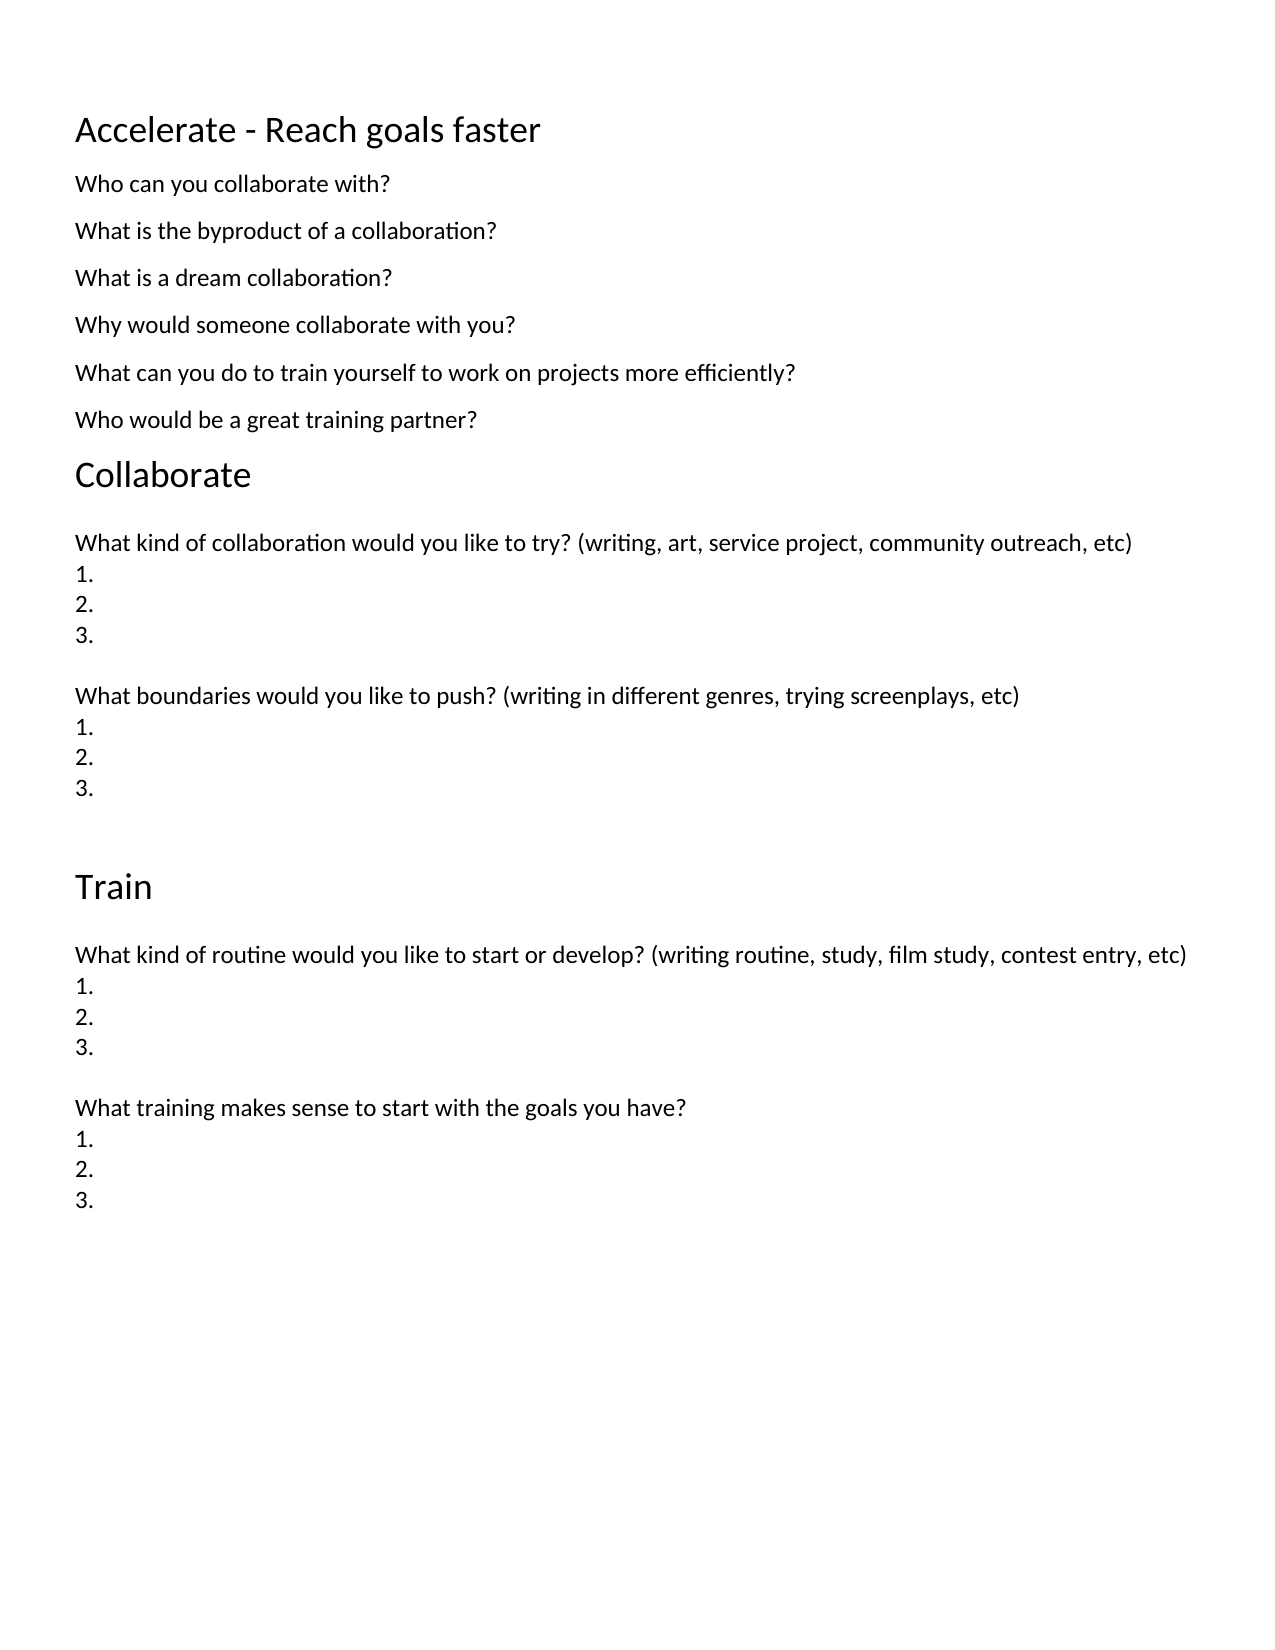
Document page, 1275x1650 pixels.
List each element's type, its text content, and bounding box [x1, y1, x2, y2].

text 3. [75, 1031, 1200, 1062]
text What training makes sense to start with the goals you have? [75, 1092, 1200, 1123]
text 2. [75, 1001, 1200, 1031]
text 3. [75, 1184, 1200, 1214]
text Accelerate - Reach goals faster [75, 106, 1200, 151]
text Who can you collaborate with? [75, 168, 1200, 198]
text What boundaries would you like to push? (writing in different genres, trying screenplays, etc) [75, 680, 1200, 711]
text Why would someone collaborate with you? [75, 309, 1200, 340]
text 2. [75, 741, 1200, 772]
text What can you do to train yourself to work on projects more efficiently? [75, 357, 1200, 387]
text 3. [75, 619, 1200, 649]
text What kind of routine would you like to start or develop? (writing routine, study, film study, contest entry, etc) [75, 939, 1200, 970]
text What is a dream collaboration? [75, 262, 1200, 293]
text 3. [75, 772, 1200, 802]
text Train [75, 863, 1200, 909]
text 2. [75, 588, 1200, 619]
text What kind of collaboration would you like to try? (writing, art, service project, community outreach, etc) [75, 527, 1200, 558]
text Collaborate [75, 451, 1200, 497]
text 2. [75, 1153, 1200, 1184]
text What is the byproduct of a collaboration? [75, 215, 1200, 246]
text 1. [75, 558, 1200, 588]
text 1. [75, 970, 1200, 1001]
text 1. [75, 1123, 1200, 1153]
text 1. [75, 711, 1200, 741]
text Who would be a great training partner? [75, 404, 1200, 434]
